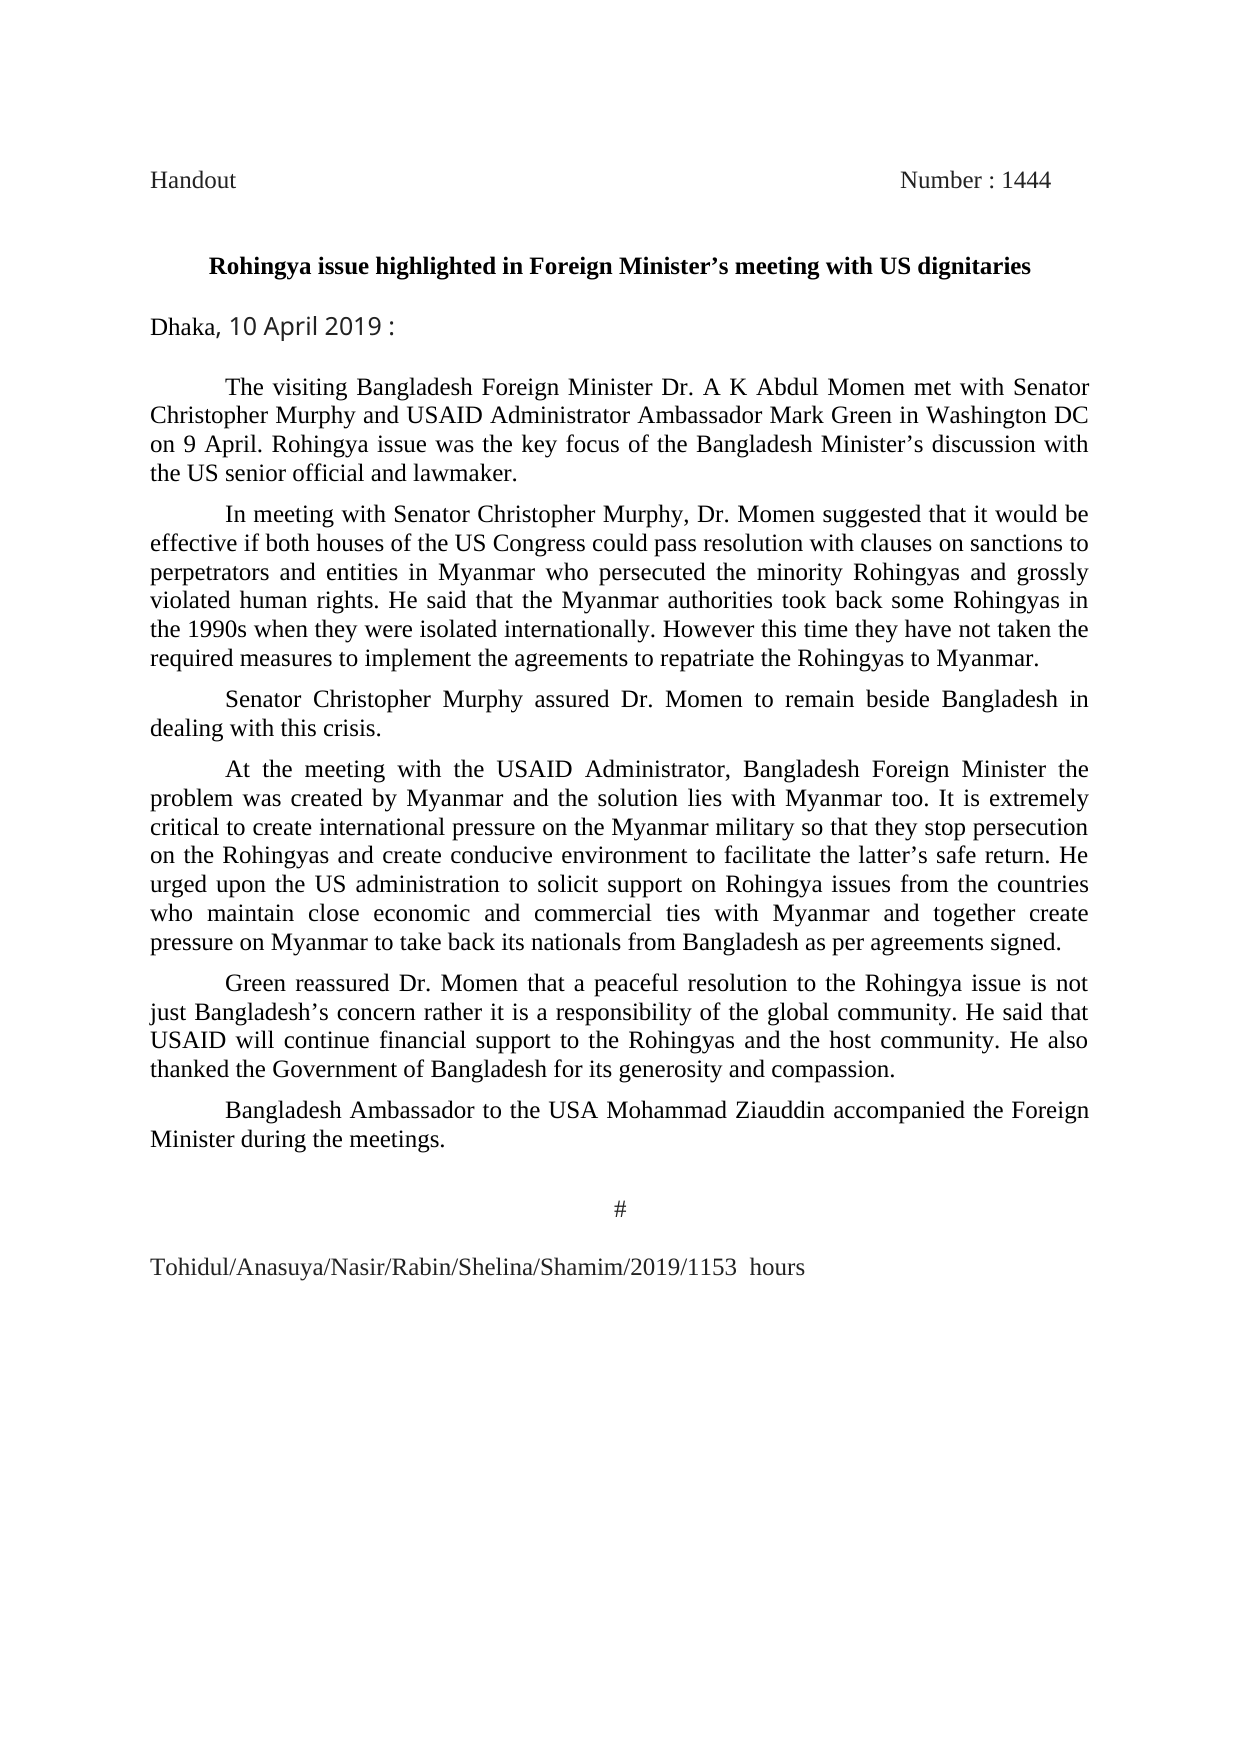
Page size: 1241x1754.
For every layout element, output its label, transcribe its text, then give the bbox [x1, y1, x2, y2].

text Senator Christopher Murphy assured Dr. Momen to remain beside Bangladesh in dealing with this crisis. [150, 684, 1090, 742]
text The visiting Bangladesh Foreign Minister Dr. A K Abdul Momen met with Senator Christopher Murphy and USAID Administrator Ambassador Mark Green in Washington DC on 9 April. Rohingya issue was the key focus of the Bangladesh Minister’s discussion with the US senior official and lawmaker. [150, 372, 1090, 487]
text Green reassured Dr. Momen that a peaceful resolution to the Rohingya issue is not just Bangladesh’s concern rather it is a responsibility of the global community. He said that USAID will continue financial support to the Rohingyas and the host community. He also thanked the Government of Bangladesh for its generosity and compassion. [150, 968, 1090, 1083]
text In meeting with Senator Christopher Murphy, Dr. Momen suggested that it would be effective if both houses of the US Congress could pass resolution with clauses on sanctions to perpetrators and entities in Myanmar who persecuted the minority Rohingyas and grossly violated human rights. He said that the Myanmar authorities took back some Rohingyas in the 1990s when they were isolated internationally. However this time they have not taken the required measures to implement the agreements to repatriate the Rohingyas to Myanmar. [150, 499, 1090, 672]
text # [150, 1194, 1090, 1223]
text At the meeting with the USAID Administrator, Bangladesh Foreign Minister the problem was created by Myanmar and the solution lies with Myanmar too. It is extremely critical to create international pressure on the Myanmar military so that they stop persecution on the Rohingyas and create conducive environment to facilitate the latter’s safe return. He urged upon the US administration to solicit support on Rohingya issues from the countries who maintain close economic and commercial ties with Myanmar and together create pressure on Myanmar to take back its nationals from Bangladesh as per agreements signed. [150, 754, 1090, 955]
text Handout Number : 1444 [150, 165, 1090, 194]
text Dhaka, 10 April 2019 : [150, 309, 1090, 343]
text Tohidul/Anasuya/Nasir/Rabin/Shelina/Shamim/2019/1153 hours [150, 1252, 1090, 1280]
text Rohingya issue highlighted in Foreign Minister’s meeting with US dignitaries [150, 251, 1090, 280]
text Bangladesh Ambassador to the USA Mohammad Ziauddin accompanied the Foreign Minister during the meetings. [150, 1095, 1090, 1153]
